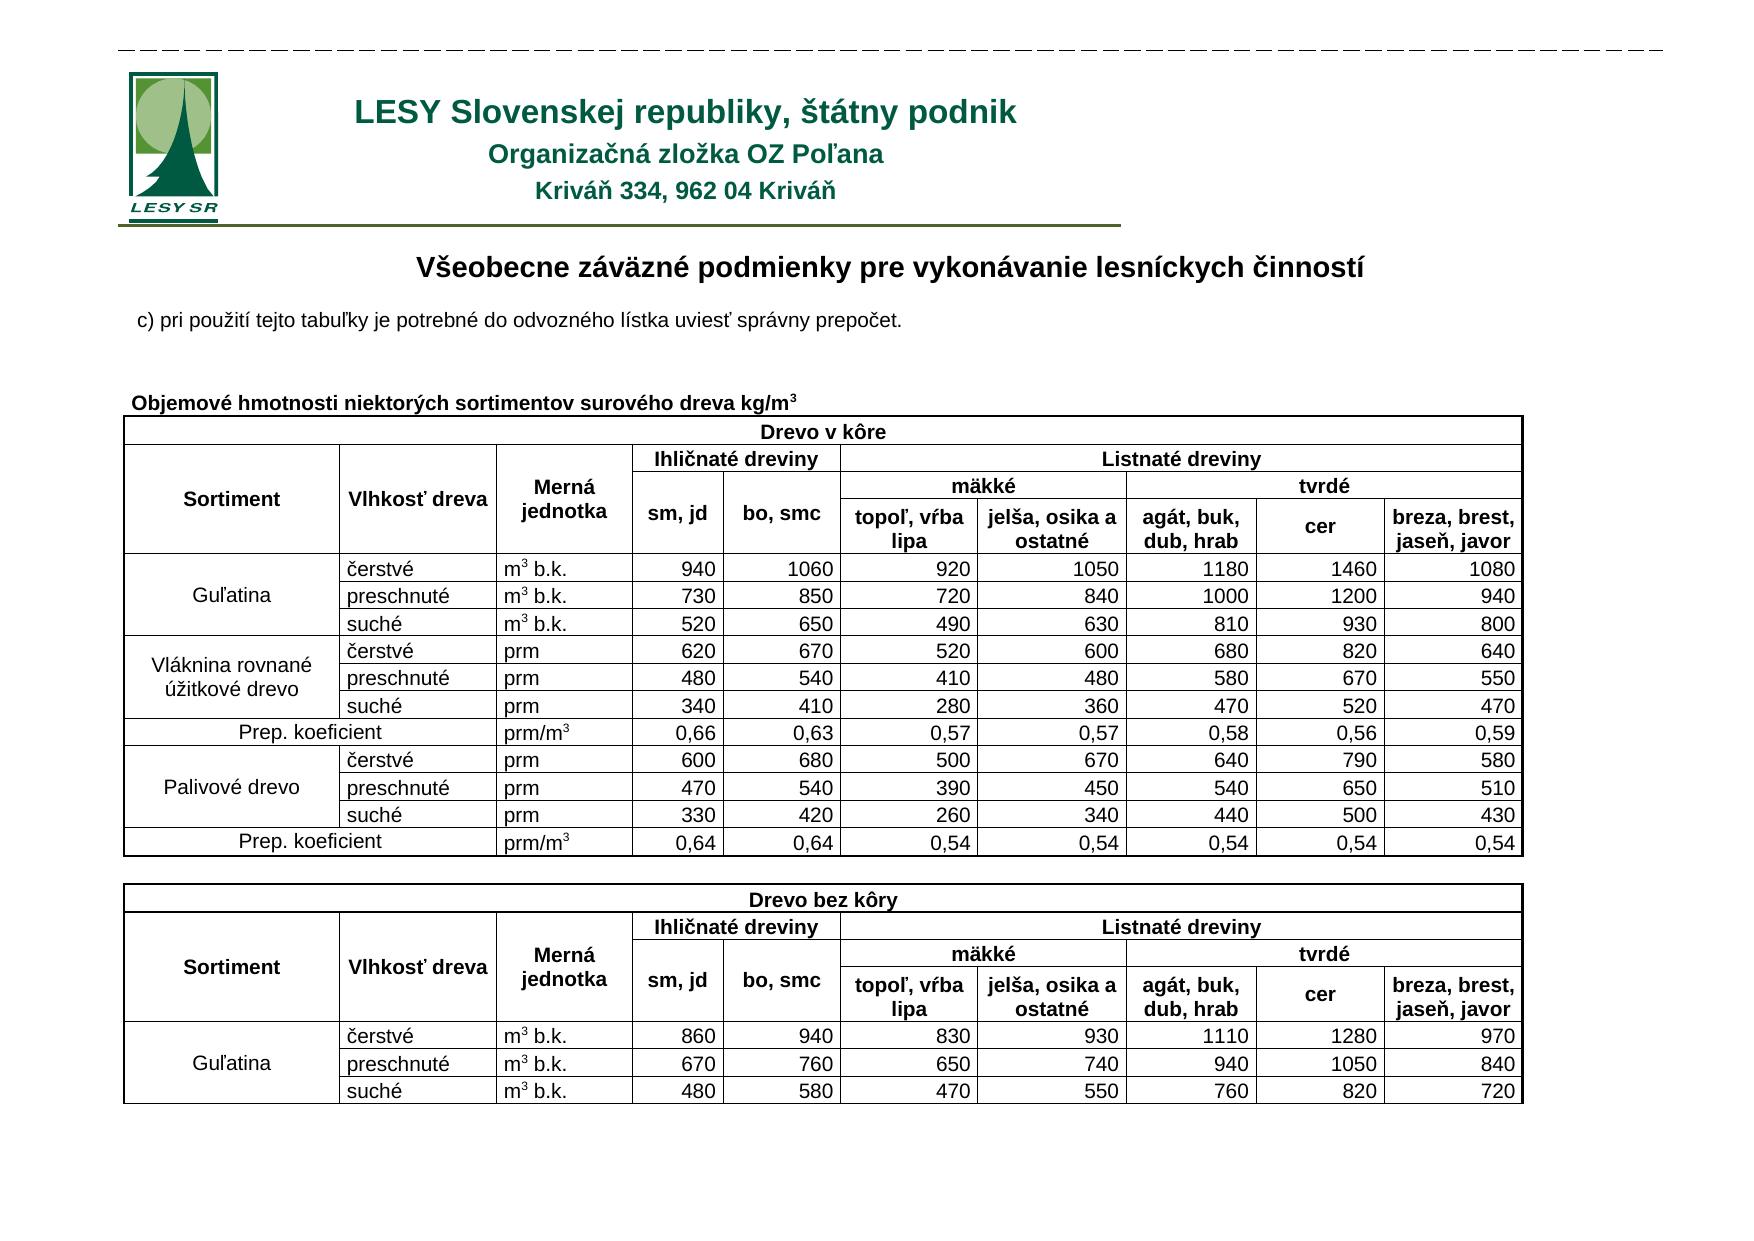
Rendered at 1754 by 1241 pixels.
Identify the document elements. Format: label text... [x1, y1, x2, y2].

table_cell 260 [841, 801, 977, 827]
table_cell m3 b.k. [497, 609, 632, 635]
table_cell preschnuté [340, 664, 496, 690]
table_cell Sortiment [125, 913, 339, 1021]
table_cell 720 [841, 582, 977, 608]
table_cell Guľatina [125, 1022, 339, 1103]
table_cell 280 [841, 691, 977, 717]
table_cell 0,63 [724, 719, 840, 745]
table_cell sm, jd [633, 940, 723, 1021]
table_cell prm/m3 [497, 719, 632, 745]
table_cell 760 [1127, 1077, 1256, 1103]
table_cell 1110 [1127, 1022, 1256, 1048]
table_cell 0,54 [978, 828, 1126, 854]
table_cell 1200 [1257, 582, 1384, 608]
table_cell [978, 857, 1126, 883]
table_cell 640 [1385, 636, 1521, 663]
table_cell 1280 [1257, 1022, 1384, 1048]
table_cell Listnaté dreviny [841, 913, 1521, 939]
table_cell Guľatina [125, 554, 339, 635]
table_cell 410 [724, 691, 840, 717]
table_cell 760 [724, 1049, 840, 1076]
table_cell 740 [978, 1049, 1126, 1076]
table_cell cer [1257, 499, 1384, 553]
table_cell 930 [978, 1022, 1126, 1048]
table_cell m3 b.k. [497, 582, 632, 608]
table_cell cer [1257, 967, 1384, 1021]
table_cell 0,59 [1385, 719, 1521, 745]
table_cell Merná jednotka [497, 913, 632, 1021]
table_cell 600 [978, 636, 1126, 663]
table_cell 1080 [1385, 554, 1521, 581]
table_cell 640 [1127, 746, 1256, 772]
table_cell 670 [1257, 664, 1384, 690]
table_cell [1126, 857, 1256, 883]
table_cell m3 b.k. [497, 1077, 632, 1103]
table_cell 520 [633, 609, 723, 635]
table_cell 940 [1385, 582, 1521, 608]
table_cell 500 [841, 746, 977, 772]
table_cell 620 [633, 636, 723, 663]
table_cell Ihličnaté dreviny [633, 913, 840, 939]
table_cell 330 [633, 801, 723, 827]
table_cell Prep. koeficient [125, 719, 496, 745]
table_cell 500 [1257, 801, 1384, 827]
table_cell 720 [1385, 1077, 1521, 1103]
table_cell jelša, osika a ostatné [978, 499, 1126, 553]
table_cell Prep. koeficient [125, 828, 496, 854]
table_cell 0,54 [1257, 828, 1384, 854]
table_cell 800 [1385, 609, 1521, 635]
table_cell 540 [724, 773, 840, 800]
table_cell m3 b.k. [497, 1022, 632, 1048]
table_cell 1060 [724, 554, 840, 581]
table_cell [339, 857, 496, 883]
table_cell Vlhkosť dreva [340, 913, 496, 1021]
table_cell Drevo bez kôry [125, 885, 1521, 911]
table_cell topoľ, vŕba lipa [841, 967, 977, 1021]
table_cell 340 [978, 801, 1126, 827]
table_cell m3 b.k. [497, 1049, 632, 1076]
table_cell 0,66 [633, 719, 723, 745]
table_cell prm/m3 [497, 828, 632, 854]
table_cell 680 [1127, 636, 1256, 663]
table_cell 340 [633, 691, 723, 717]
table_cell 680 [724, 746, 840, 772]
table_cell 730 [633, 582, 723, 608]
table_cell 850 [724, 582, 840, 608]
table_cell suché [340, 1077, 496, 1103]
table_cell 540 [724, 664, 840, 690]
table_cell Sortiment [125, 445, 339, 553]
table_cell prm [497, 664, 632, 690]
table_cell [632, 857, 723, 883]
table_cell 580 [1385, 746, 1521, 772]
table_cell 790 [1257, 746, 1384, 772]
table_cell breza, brest, jaseň, javor [1385, 499, 1521, 553]
table_cell 0,58 [1127, 719, 1256, 745]
table_cell 940 [633, 554, 723, 581]
table_cell 470 [633, 773, 723, 800]
table_cell 580 [724, 1077, 840, 1103]
table_cell čerstvé [340, 746, 496, 772]
table_cell tvrdé [1127, 472, 1521, 498]
table_cell 970 [1385, 1022, 1521, 1048]
table_cell agát, buk, dub, hrab [1127, 499, 1256, 553]
table_cell 1000 [1127, 582, 1256, 608]
table_cell 520 [841, 636, 977, 663]
table_cell Listnaté dreviny [841, 445, 1521, 471]
table_cell prm [497, 773, 632, 800]
table_cell 670 [978, 746, 1126, 772]
table_cell 580 [1127, 664, 1256, 690]
table_cell 1050 [1257, 1049, 1384, 1076]
table_cell prm [497, 636, 632, 663]
table_cell suché [340, 609, 496, 635]
table_cell 1050 [978, 554, 1126, 581]
table_cell 630 [978, 609, 1126, 635]
table_cell 520 [1257, 691, 1384, 717]
table_cell 450 [978, 773, 1126, 800]
table_cell 1180 [1127, 554, 1256, 581]
table_cell 670 [724, 636, 840, 663]
table_cell 1460 [1257, 554, 1384, 581]
table_cell 820 [1257, 636, 1384, 663]
table_cell breza, brest, jaseň, javor [1385, 967, 1521, 1021]
table_cell 0,64 [724, 828, 840, 854]
table_cell [1384, 857, 1522, 883]
table_header Objemové hmotnosti niektorých sortimentov surového dreva kg/m3 [124, 356, 1538, 415]
table_cell 0,57 [978, 719, 1126, 745]
table_cell Merná jednotka [497, 445, 632, 553]
table_cell 840 [978, 582, 1126, 608]
table_cell prm [497, 801, 632, 827]
table_cell 650 [1257, 773, 1384, 800]
table_cell sm, jd [633, 472, 723, 553]
table_cell tvrdé [1127, 940, 1521, 966]
table_cell suché [340, 801, 496, 827]
text c) pri použití tejto tabuľky je potrebné do odvozného lístka uviesť správny prepočet. [137, 308, 1663, 332]
table_cell čerstvé [340, 554, 496, 581]
table_cell 840 [1385, 1049, 1521, 1076]
table_cell 810 [1127, 609, 1256, 635]
table_cell 930 [1257, 609, 1384, 635]
table_cell 820 [1257, 1077, 1384, 1103]
table_cell 480 [633, 664, 723, 690]
table_cell preschnuté [340, 582, 496, 608]
table_cell 920 [841, 554, 977, 581]
table_cell 420 [724, 801, 840, 827]
table_cell čerstvé [340, 636, 496, 663]
table_cell preschnuté [340, 1049, 496, 1076]
table_cell bo, smc [724, 940, 840, 1021]
table_cell 670 [633, 1049, 723, 1076]
table_cell 490 [841, 609, 977, 635]
table_cell Vláknina rovnané úžitkové drevo [125, 636, 339, 717]
table_cell prm [497, 746, 632, 772]
table_cell [841, 857, 978, 883]
table_cell agát, buk, dub, hrab [1127, 967, 1256, 1021]
table_cell čerstvé [340, 1022, 496, 1048]
table_cell Drevo v kôre [125, 417, 1521, 443]
table_cell 940 [1127, 1049, 1256, 1076]
table_cell 550 [978, 1077, 1126, 1103]
table_cell mäkké [841, 472, 1126, 498]
table_cell 510 [1385, 773, 1521, 800]
table_cell 0,56 [1257, 719, 1384, 745]
table_cell preschnuté [340, 773, 496, 800]
table_cell 470 [1127, 691, 1256, 717]
table_cell 410 [841, 664, 977, 690]
table_cell 0,57 [841, 719, 977, 745]
table_cell 830 [841, 1022, 977, 1048]
table_cell 0,64 [633, 828, 723, 854]
table_cell 480 [633, 1077, 723, 1103]
table_cell Vlhkosť dreva [340, 445, 496, 553]
table_cell 650 [841, 1049, 977, 1076]
table_cell 860 [633, 1022, 723, 1048]
table_cell 540 [1127, 773, 1256, 800]
table_cell 940 [724, 1022, 840, 1048]
table_cell topoľ, vŕba lipa [841, 499, 977, 553]
table_cell [723, 857, 841, 883]
table_cell 0,54 [1127, 828, 1256, 854]
table_cell bo, smc [724, 472, 840, 553]
table_cell [124, 857, 339, 883]
table_cell prm [497, 691, 632, 717]
table_cell 550 [1385, 664, 1521, 690]
table_cell jelša, osika a ostatné [978, 967, 1126, 1021]
table_cell 470 [841, 1077, 977, 1103]
table_cell suché [340, 691, 496, 717]
table_cell 0,54 [1385, 828, 1521, 854]
table_cell m3 b.k. [497, 554, 632, 581]
table_cell 430 [1385, 801, 1521, 827]
table_cell [496, 857, 632, 883]
table_cell 390 [841, 773, 977, 800]
table_cell 360 [978, 691, 1126, 717]
table_cell 650 [724, 609, 840, 635]
table_cell 440 [1127, 801, 1256, 827]
table_cell 600 [633, 746, 723, 772]
table_cell Palivové drevo [125, 746, 339, 827]
table_cell 0,54 [841, 828, 977, 854]
table_cell Ihličnaté dreviny [633, 445, 840, 471]
table_cell 480 [978, 664, 1126, 690]
table_cell mäkké [841, 940, 1126, 966]
table_cell 470 [1385, 691, 1521, 717]
table_cell [1256, 857, 1384, 883]
